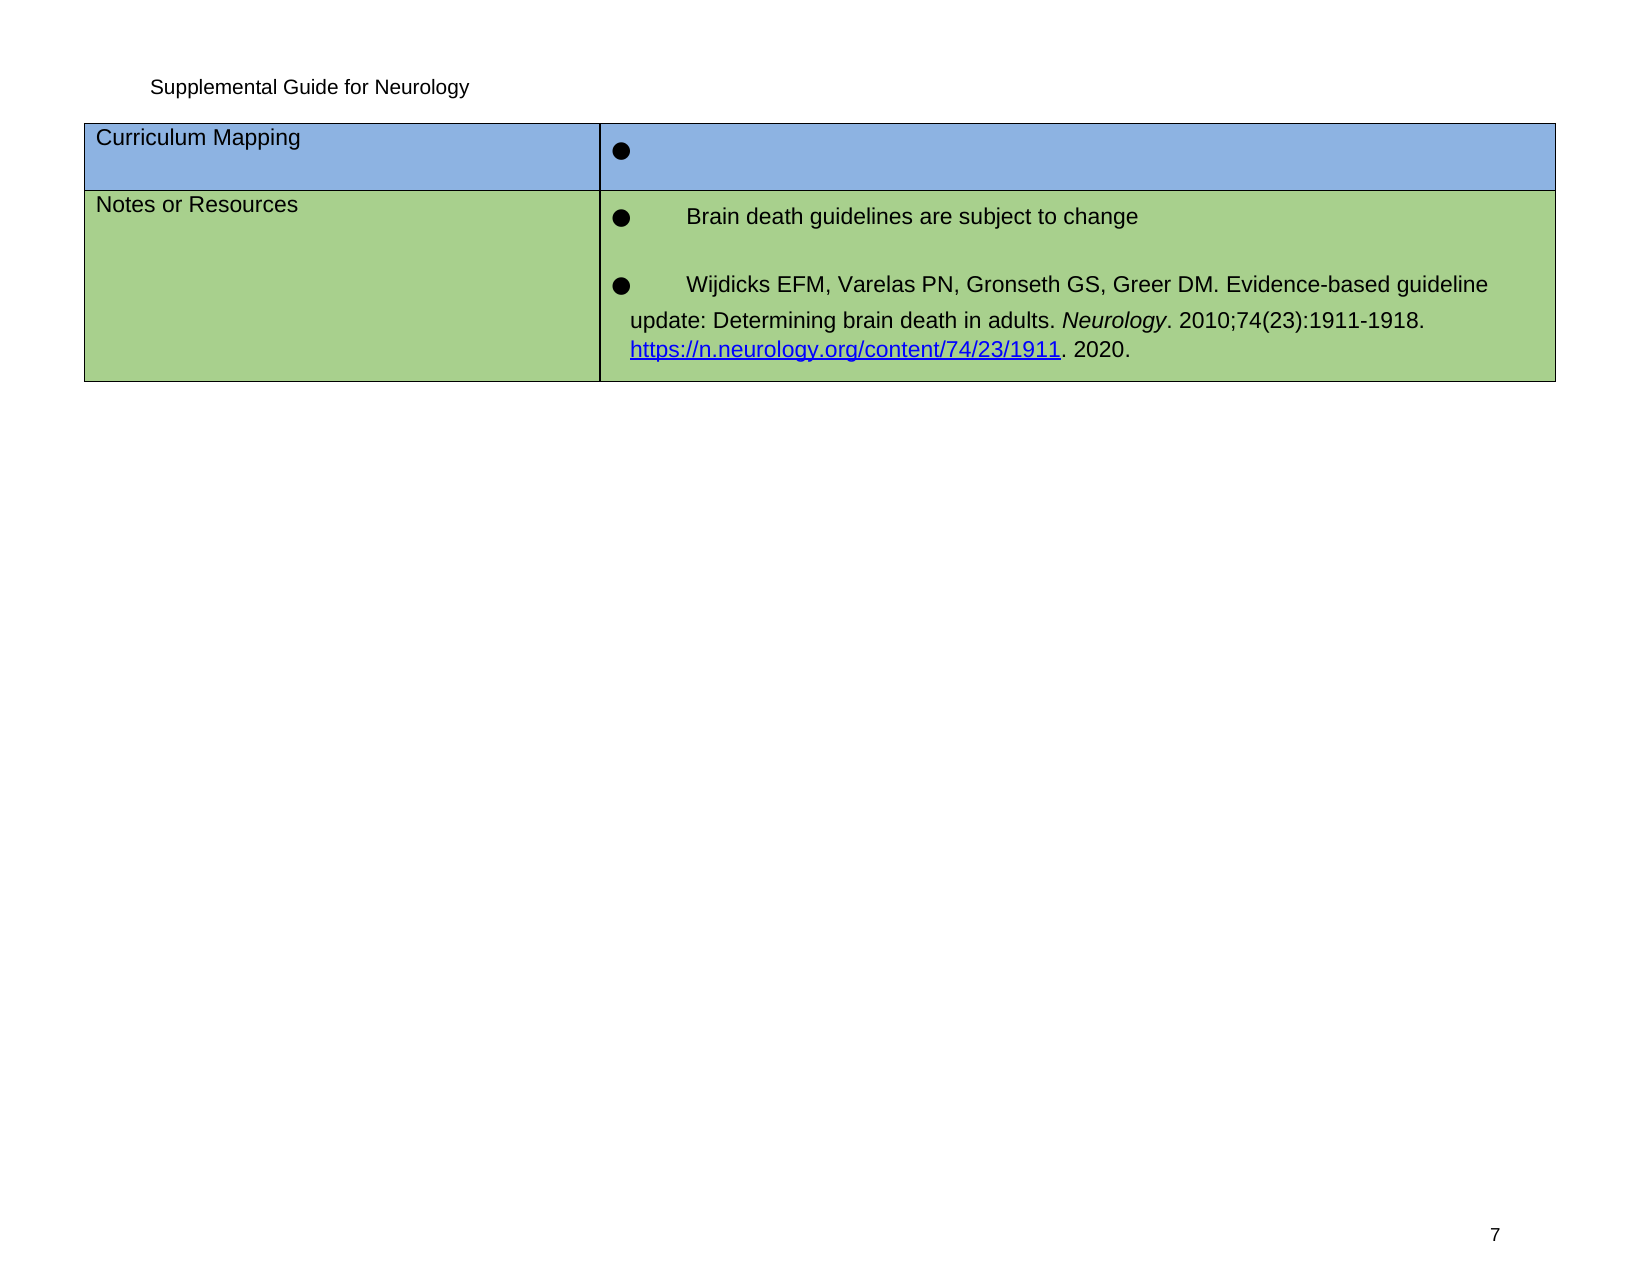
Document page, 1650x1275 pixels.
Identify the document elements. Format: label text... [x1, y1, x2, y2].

table_cell Brain death guidelines are subject to change Wijdicks EFM, Varelas PN, Gronseth GS, Greer DM. Evidence-based guideline update: Determining brain death in adults. Neurology. 2010;74(23):1911-1918. https://n.neurology.org/content/74/23/1911. 2020. [601, 191, 1555, 381]
table_cell Notes or Resources [85, 191, 599, 381]
table_cell [601, 124, 1555, 190]
table_cell Curriculum Mapping [85, 124, 599, 190]
